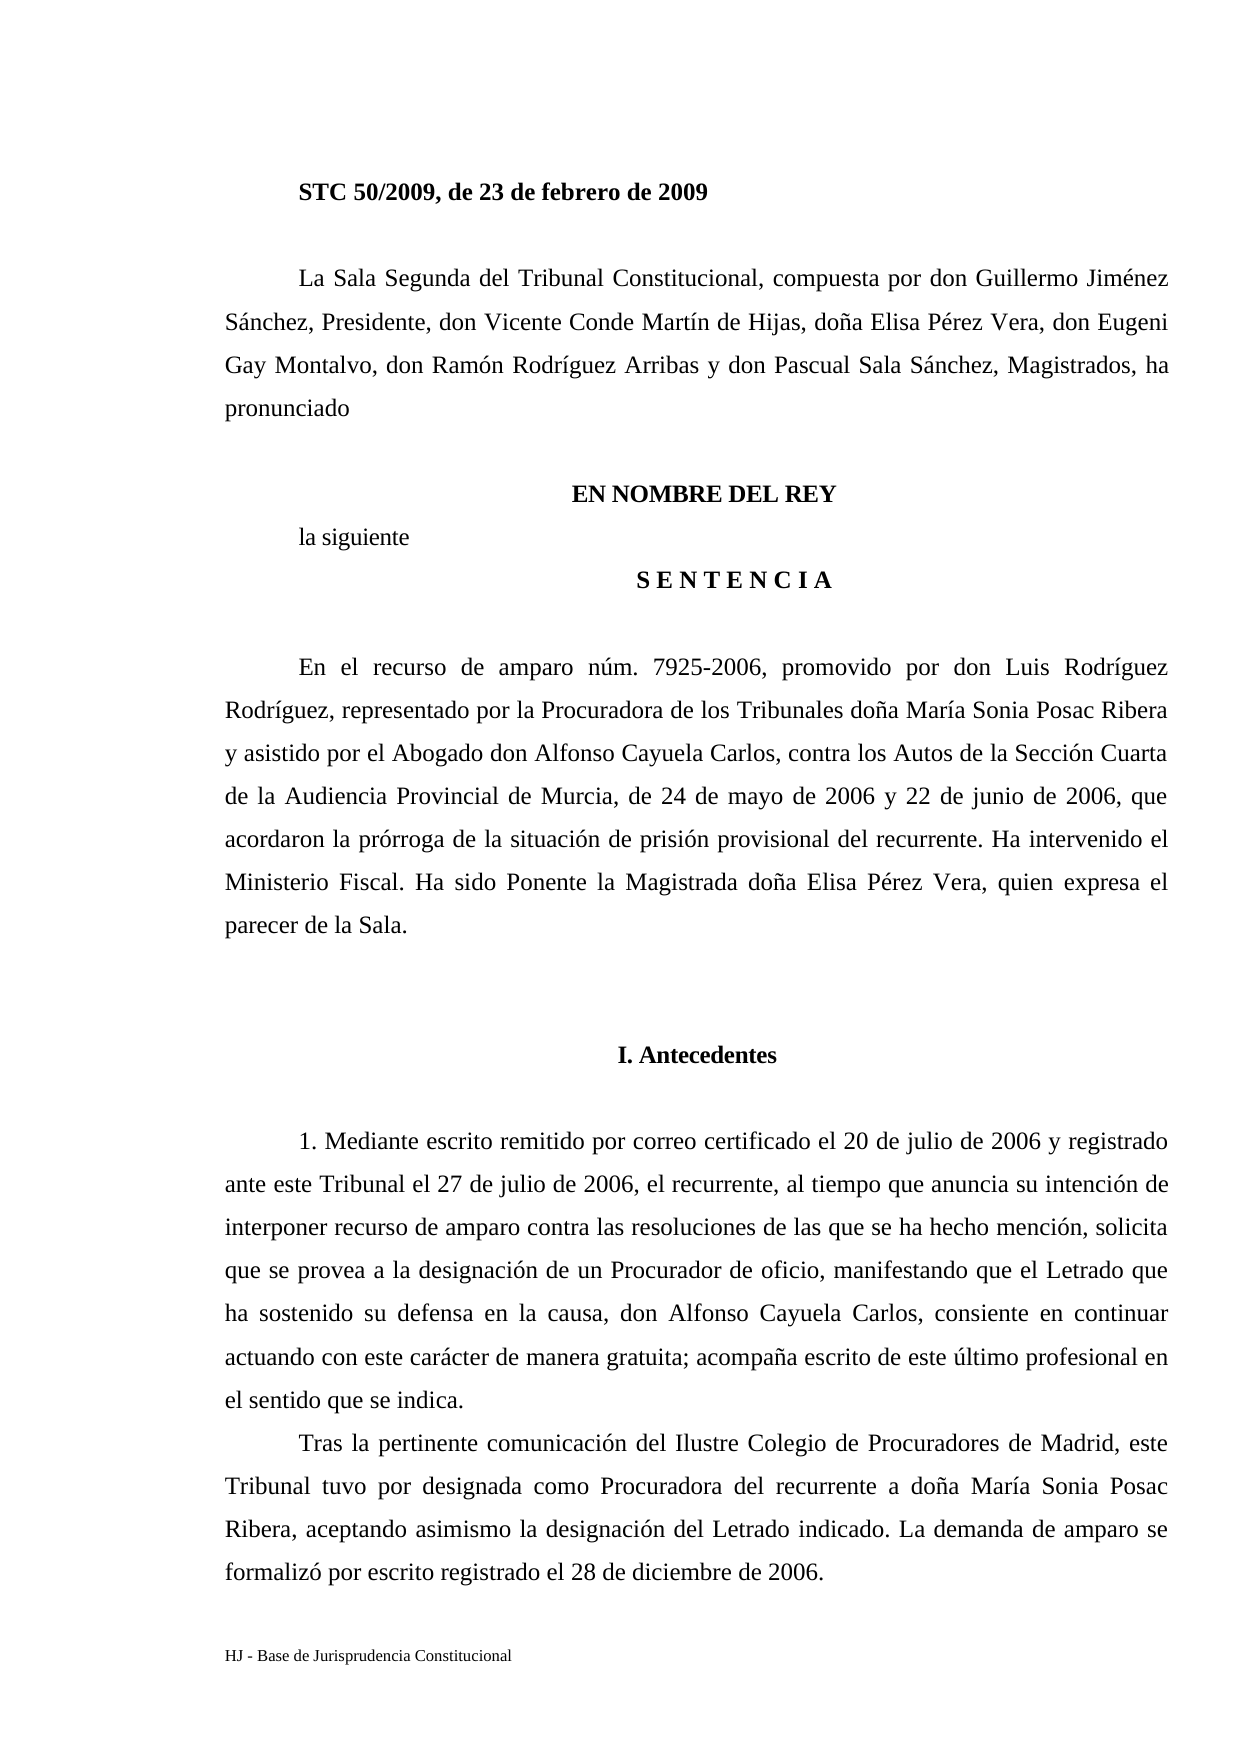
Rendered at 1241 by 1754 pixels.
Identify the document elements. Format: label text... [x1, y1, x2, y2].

text S E N T E N C I A [224, 565, 1169, 594]
text I. Antecedentes [224, 1040, 1169, 1068]
text En el recurso de amparo núm. 7925-2006, promovido por don Luis Rodríguez Rodríguez, representado por la Procuradora de los Tribunales doña María Sonia Posac Ribera y asistido por el Abogado don Alfonso Cayuela Carlos, contra los Autos de la Sección Cuarta de la Audiencia Provincial de Murcia, de 24 de mayo de 2006 y 22 de junio de 2006, que acordaron la prórroga de la situación de prisión provisional del recurrente. Ha intervenido el Ministerio Fiscal. Ha sido Ponente la Magistrada doña Elisa Pérez Vera, quien expresa el parecer de la Sala. [224, 652, 1169, 939]
text 1. Mediante escrito remitido por correo certificado el 20 de julio de 2006 y registrado ante este Tribunal el 27 de julio de 2006, el recurrente, al tiempo que anuncia su intención de interponer recurso de amparo contra las resoluciones de las que se ha hecho mención, solicita que se provea a la designación de un Procurador de oficio, manifestando que el Letrado que ha sostenido su defensa en la causa, don Alfonso Cayuela Carlos, consiente en continuar actuando con este carácter de manera gratuita; acompaña escrito de este último profesional en el sentido que se indica. [224, 1126, 1169, 1413]
text EN NOMBRE DEL REY [224, 479, 1110, 508]
text La Sala Segunda del Tribunal Constitucional, compuesta por don Guillermo Jiménez Sánchez, Presidente, don Vicente Conde Martín de Hijas, doña Elisa Pérez Vera, don Eugeni Gay Montalvo, don Ramón Rodríguez Arribas y don Pascual Sala Sánchez, Magistrados, ha pronunciado [224, 263, 1169, 422]
text la siguiente [224, 522, 1110, 551]
text Tras la pertinente comunicación del Ilustre Colegio de Procuradores de Madrid, este Tribunal tuvo por designada como Procuradora del recurrente a doña María Sonia Posac Ribera, aceptando asimismo la designación del Letrado indicado. La demanda de amparo se formalizó por escrito registrado el 28 de diciembre de 2006. [224, 1428, 1169, 1586]
text STC 50/2009, de 23 de febrero de 2009 [224, 177, 1169, 206]
